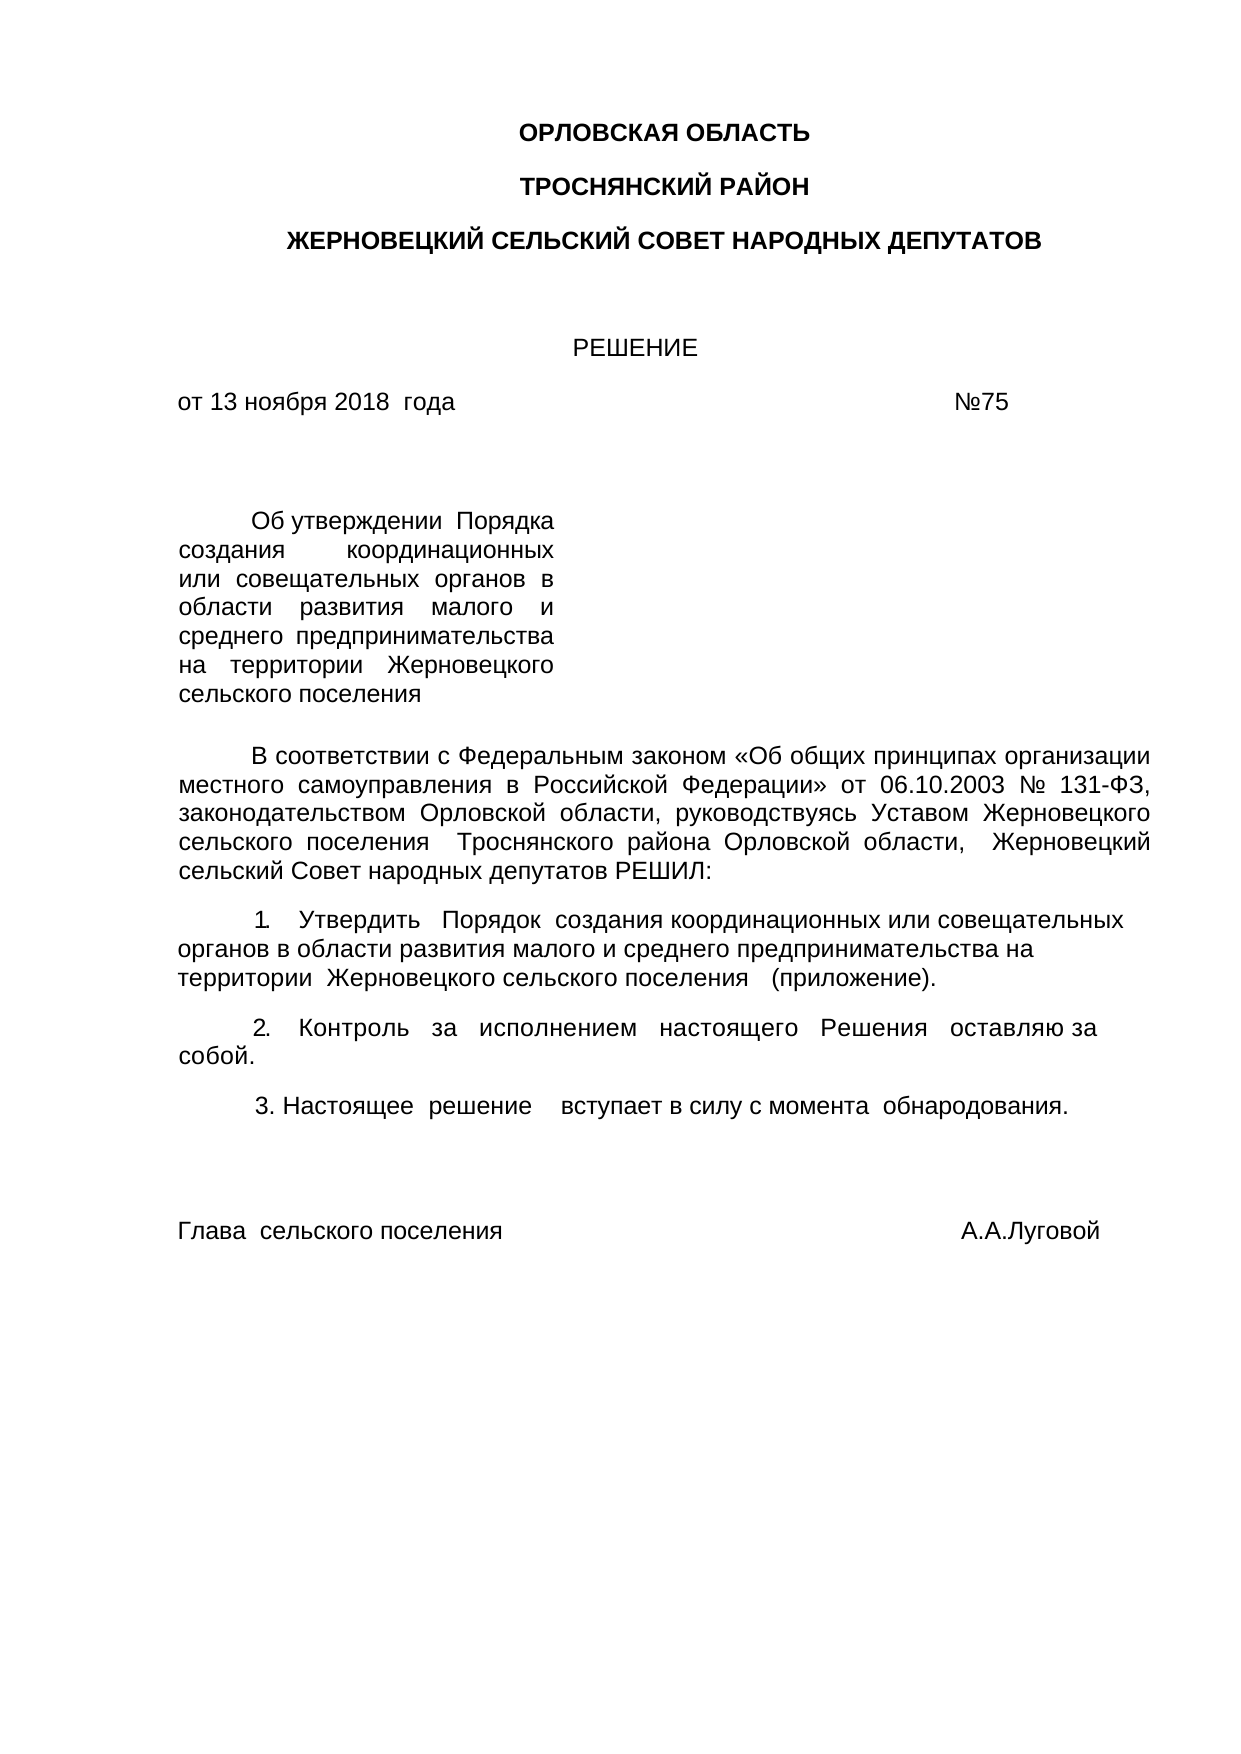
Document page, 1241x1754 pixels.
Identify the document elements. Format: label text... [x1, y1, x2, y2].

text ЖЕРНОВЕЦКИЙ СЕЛЬСКИЙ СОВЕТ НАРОДНЫХ ДЕПУТАТОВ [177, 226, 1152, 254]
text РЕШЕНИЕ [177, 333, 1152, 361]
text Глава сельского поселения А.А.Луговой [177, 1216, 1152, 1245]
text от 13 ноября 2018 года №75 [177, 387, 1152, 415]
text 2. Контроль за исполнением настоящего Решения оставляю за собой. [178, 1013, 1152, 1070]
text ТРОСНЯНСКИЙ РАЙОН [177, 172, 1152, 201]
text 1. Утвердить Порядок создания координационных или совещательных органов в области развития малого и среднего предпринимательства на территории Жерновецкого сельского поселения (приложение). [177, 906, 1152, 992]
text В соответствии с Федеральным законом «Об общих принципах организации местного самоуправления в Российской Федерации» от 06.10.2003 № 131-ФЗ, законодательством Орловской области, руководствуясь Уставом Жерновецкого сельского поселения Троснянского района Орловской области, Жерновецкий сельский Совет народных депутатов РЕШИЛ: [178, 741, 1152, 885]
text Об утверждении Порядка создания координационных или совещательных органов в области развития малого и среднего предпринимательства на территории Жерновецкого сельского поселения [178, 506, 554, 707]
text 3. Настоящее решение вступает в силу с момента обнародования. [177, 1091, 1152, 1120]
text ОРЛОВСКАЯ ОБЛАСТЬ [177, 118, 1152, 147]
